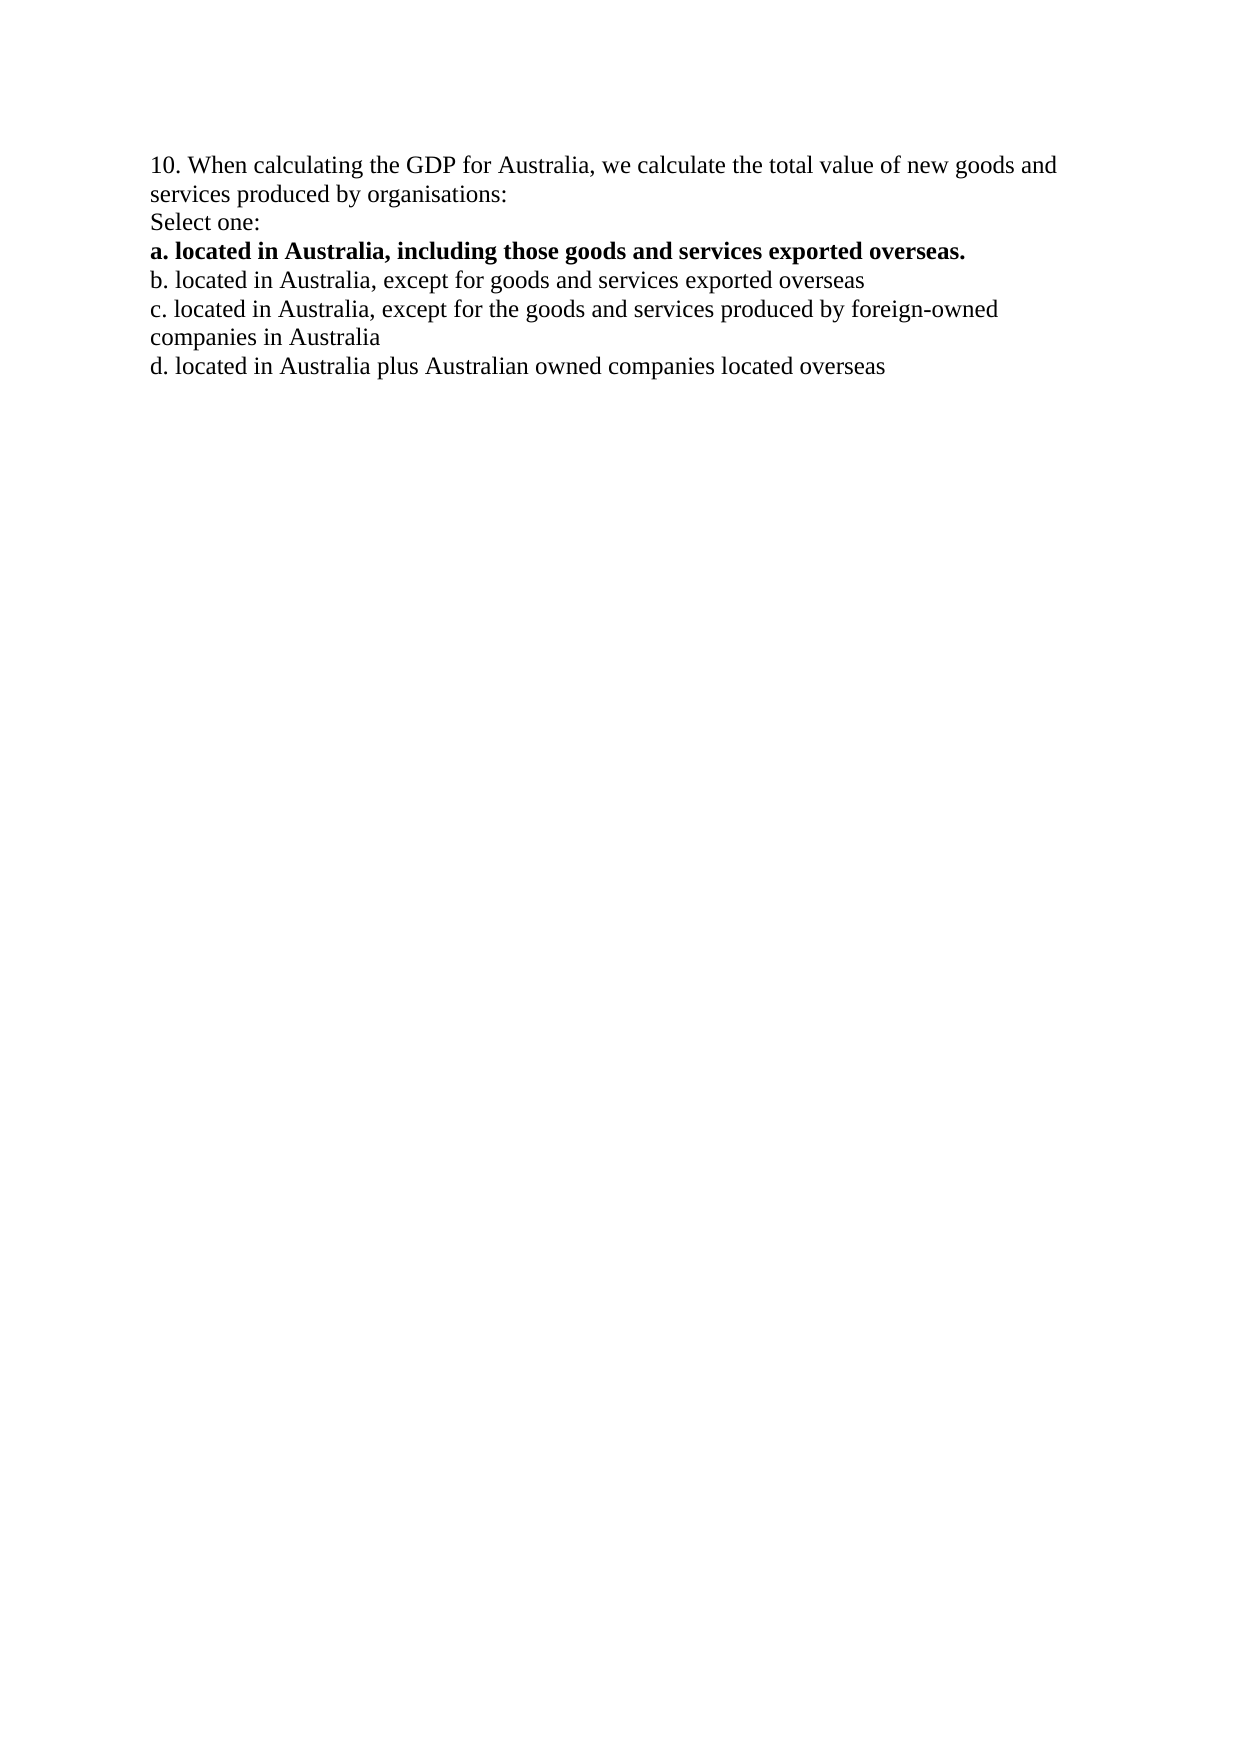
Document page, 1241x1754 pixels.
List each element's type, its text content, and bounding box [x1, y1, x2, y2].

text Select one: [150, 207, 1090, 236]
text 10. When calculating the GDP for Australia, we calculate the total value of new goods and services produced by organisations: [150, 150, 1090, 207]
text a. located in Australia, including those goods and services exported overseas. [150, 236, 1090, 265]
text b. located in Australia, except for goods and services exported overseas [150, 265, 1090, 294]
text c. located in Australia, except for the goods and services produced by foreign-owned companies in Australia [150, 294, 1090, 351]
text d. located in Australia plus Australian owned companies located overseas [150, 351, 1090, 380]
